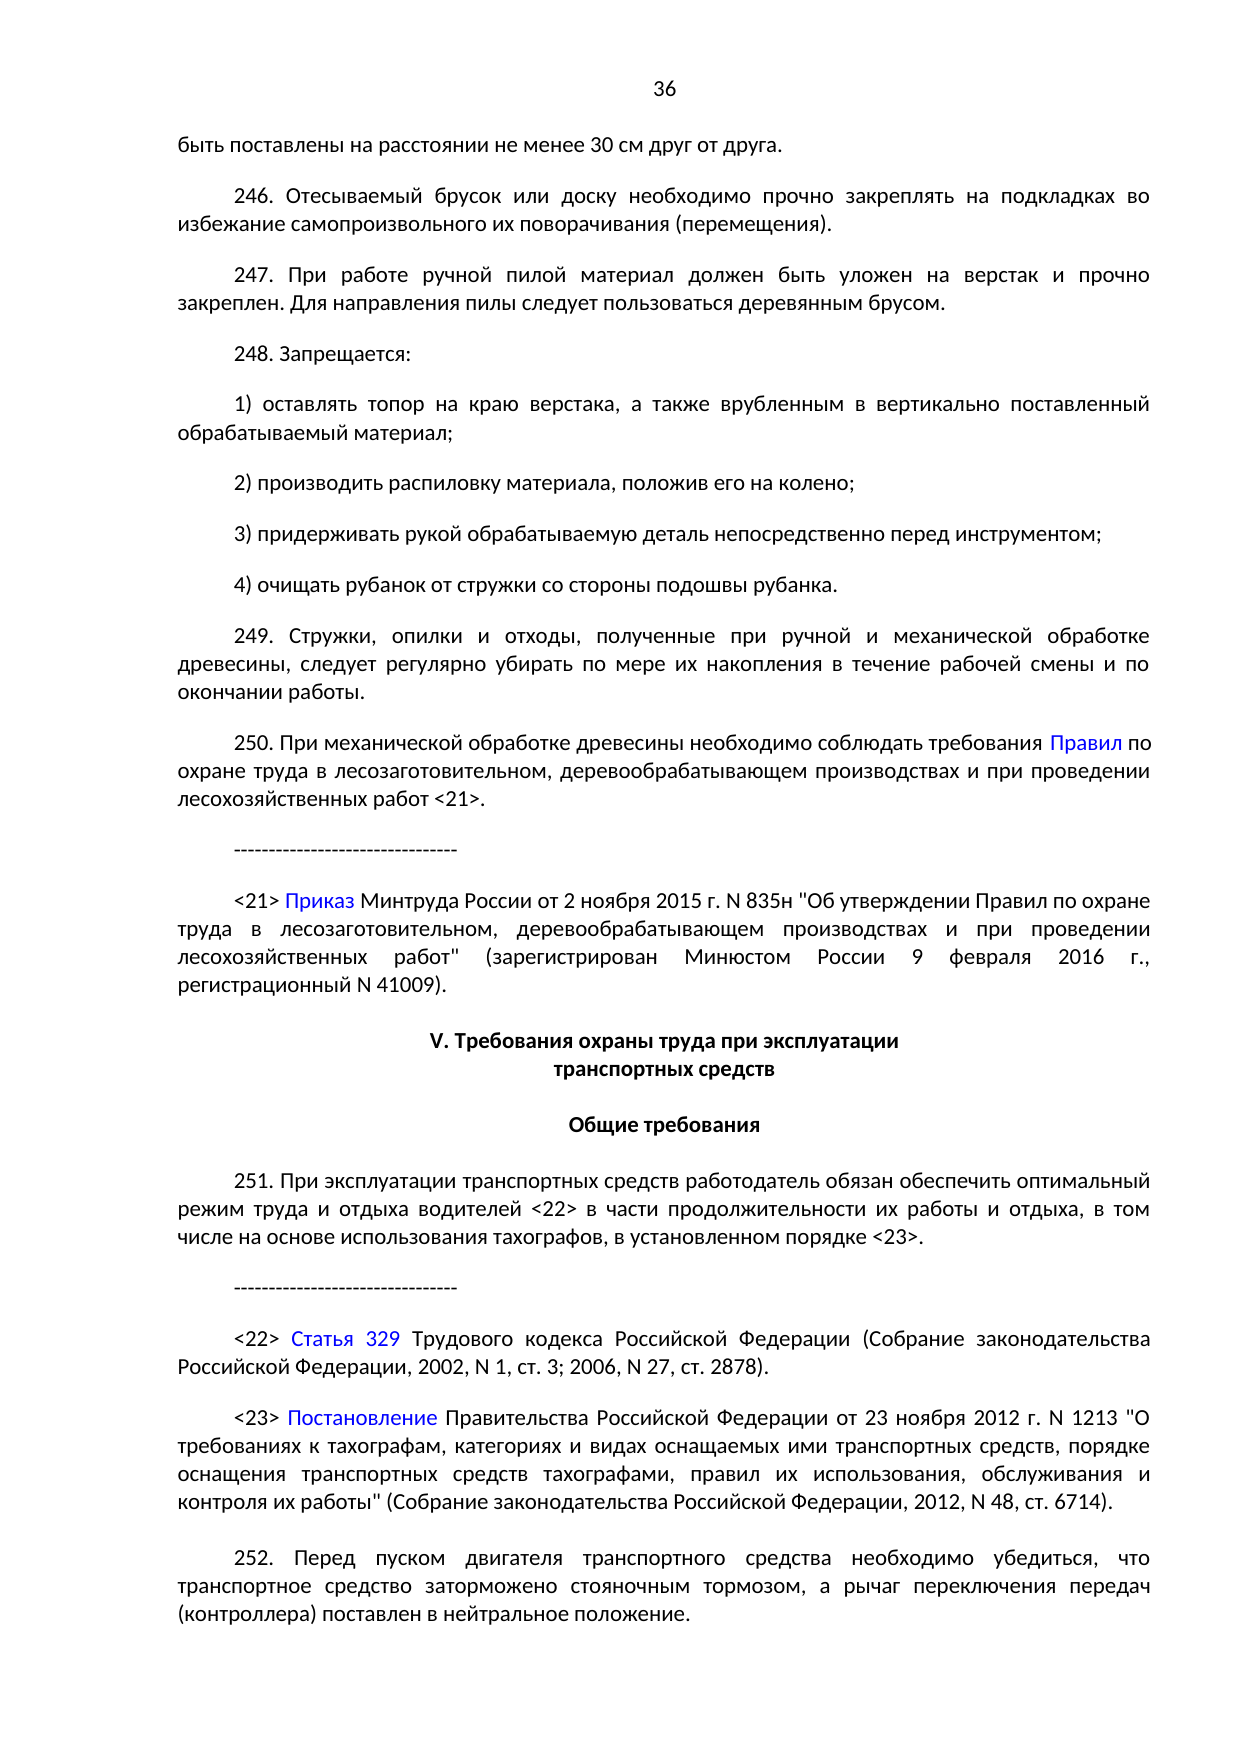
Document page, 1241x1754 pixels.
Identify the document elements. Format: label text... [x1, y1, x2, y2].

text 246. Отесываемый брусок или доску необходимо прочно закреплять на подкладках во избежание самопроизвольного их поворачивания (перемещения). [177, 181, 1152, 237]
text 252. Перед пуском двигателя транспортного средства необходимо убедиться, что транспортное средство заторможено стояночным тормозом, а рычаг переключения передач (контроллера) поставлен в нейтральное положение. [177, 1543, 1152, 1627]
text <22> Статья 329 Трудового кодекса Российской Федерации (Собрание законодательства Российской Федерации, 2002, N 1, ст. 3; 2006, N 27, ст. 2878). [177, 1324, 1152, 1380]
text 250. При механической обработке древесины необходимо соблюдать требования Правил по охране труда в лесозаготовительном, деревообрабатывающем производствах и при проведении лесохозяйственных работ <21>. [177, 728, 1152, 812]
text -------------------------------- [177, 1273, 1152, 1301]
text 248. Запрещается: [177, 339, 1152, 367]
text 1) оставлять топор на краю верстака, а также врубленным в вертикально поставленный обрабатываемый материал; [177, 389, 1152, 446]
title V. Требования охраны труда при эксплуатации [177, 1026, 1152, 1054]
text 4) очищать рубанок от стружки со стороны подошвы рубанка. [177, 570, 1152, 598]
text <23> Постановление Правительства Российской Федерации от 23 ноября 2012 г. N 1213 "О требованиях к тахографам, категориях и видах оснащаемых ими транспортных средств, порядке оснащения транспортных средств тахографами, правил их использования, обслуживания и контроля их работы" (Собрание законодательства Российской Федерации, 2012, N 48, ст. 6714). [177, 1403, 1152, 1515]
text 3) придерживать рукой обрабатываемую деталь непосредственно перед инструментом; [177, 519, 1152, 547]
title транспортных средств [177, 1054, 1152, 1082]
text <21> Приказ Минтруда России от 2 ноября 2015 г. N 835н "Об утверждении Правил по охране труда в лесозаготовительном, деревообрабатывающем производствах и при проведении лесохозяйственных работ" (зарегистрирован Минюстом России 9 февраля 2016 г., регистрационный N 41009). [177, 886, 1152, 998]
title Общие требования [177, 1110, 1152, 1138]
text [177, 130, 1152, 158]
text 2) производить распиловку материала, положив его на колено; [177, 468, 1152, 497]
text -------------------------------- [177, 835, 1152, 863]
text 249. Стружки, опилки и отходы, полученные при ручной и механической обработке древесины, следует регулярно убирать по мере их накопления в течение рабочей смены и по окончании работы. [177, 621, 1152, 705]
text 251. При эксплуатации транспортных средств работодатель обязан обеспечить оптимальный режим труда и отдыха водителей <22> в части продолжительности их работы и отдыха, в том числе на основе использования тахографов, в установленном порядке <23>. [177, 1166, 1152, 1251]
text 247. При работе ручной пилой материал должен быть уложен на верстак и прочно закреплен. Для направления пилы следует пользоваться деревянным брусом. [177, 260, 1152, 316]
